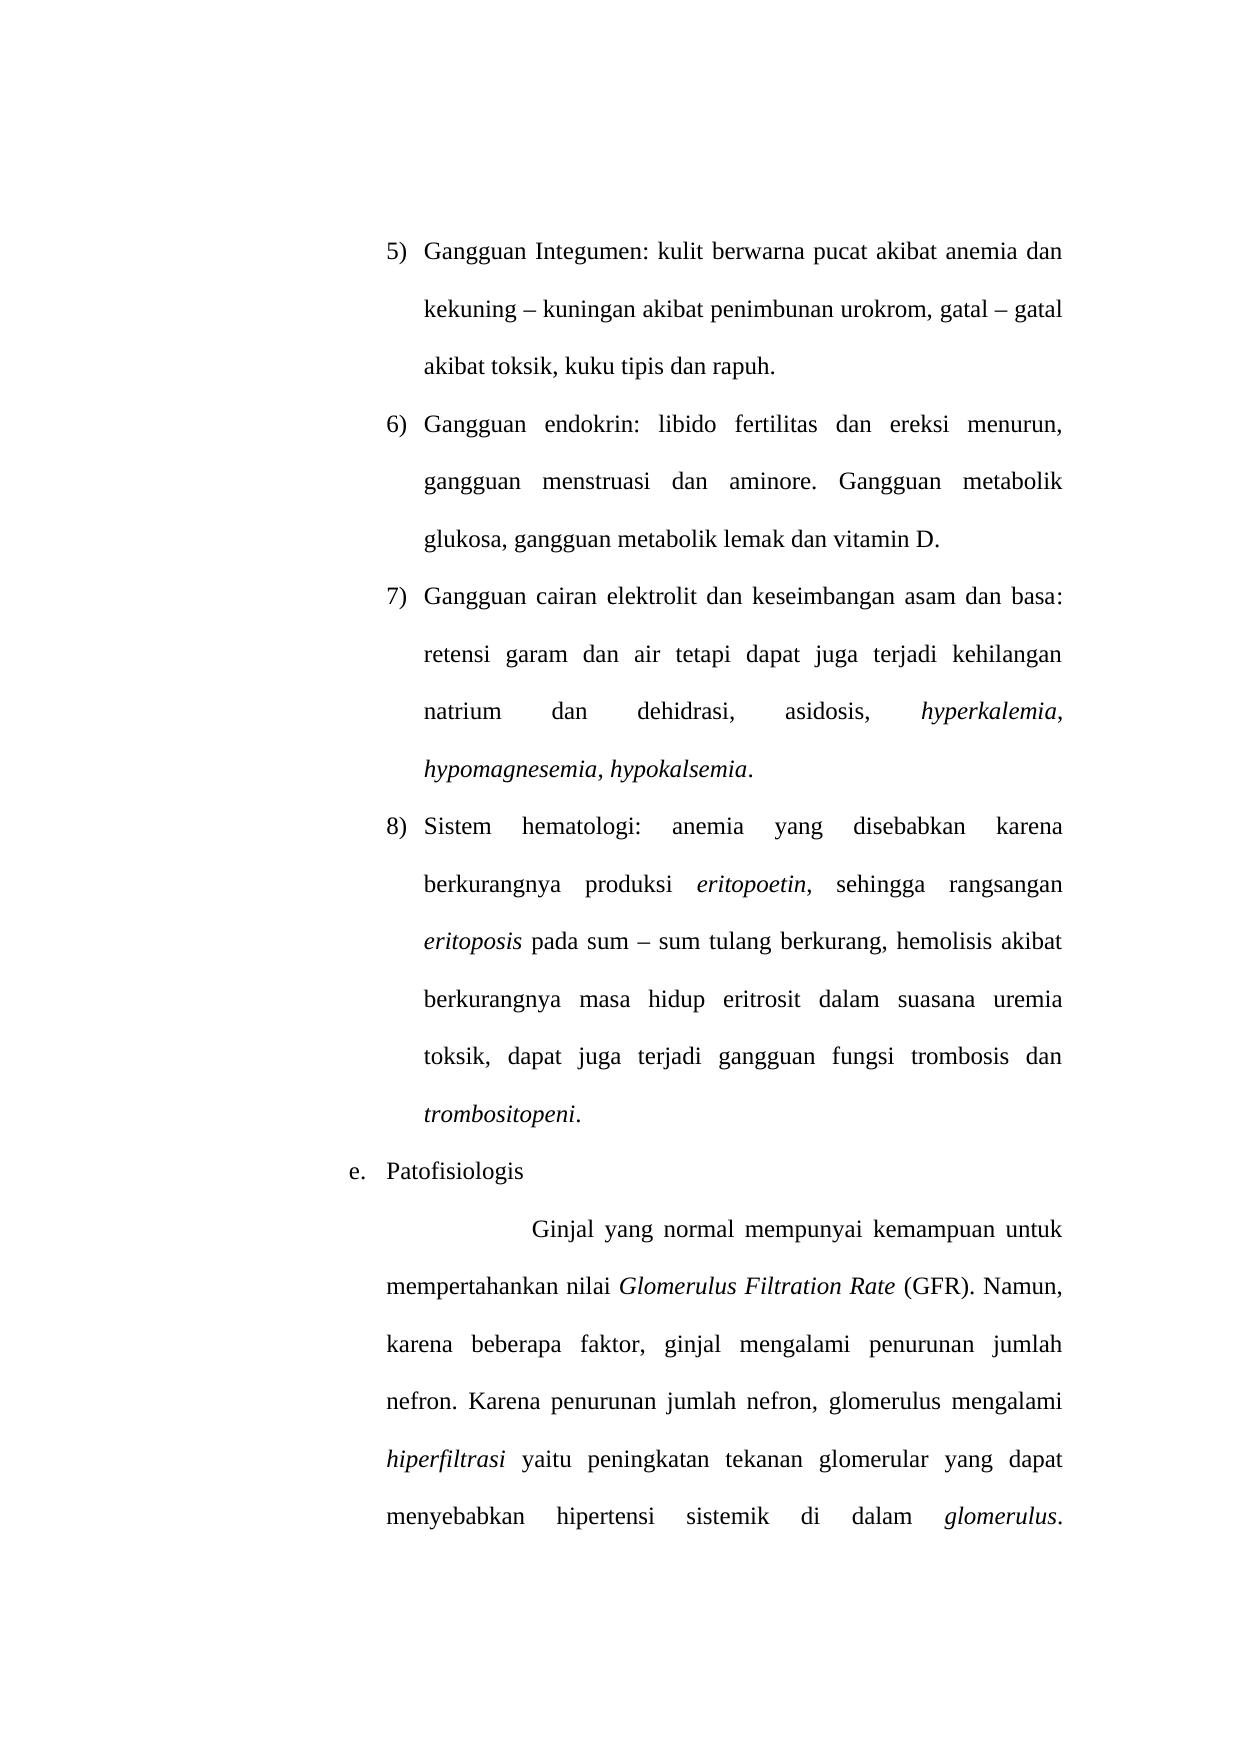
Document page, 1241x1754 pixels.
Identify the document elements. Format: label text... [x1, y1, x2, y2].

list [386, 1214, 1063, 1530]
list Gangguan Integumen: kulit berwarna pucat akibat anemia dan kekuning – kuningan akibat penimbunan urokrom, gatal – gatal akibat toksik, kuku tipis dan rapuh. [386, 236, 1063, 380]
list Gangguan endokrin: libido fertilitas dan ereksi menurun, gangguan menstruasi dan aminore. Gangguan metabolik glukosa, gangguan metabolik lemak dan vitamin D. [386, 409, 1063, 552]
list Sistem hematologi: anemia yang disebabkan karena berkurangnya produksi eritopoetin, sehingga rangsangan eritoposis pada sum – sum tulang berkurang, hemolisis akibat berkurangnya masa hidup eritrosit dalam suasana uremia toksik, dapat juga terjadi gangguan fungsi trombosis dan trombositopeni. [386, 811, 1063, 1127]
list Patofisiologis [349, 1156, 1063, 1185]
list Gangguan cairan elektrolit dan keseimbangan asam dan basa: retensi garam dan air tetapi dapat juga terjadi kehilangan natrium dan dehidrasi, asidosis, hyperkalemia, hypomagnesemia, hypokalsemia. [386, 581, 1063, 782]
